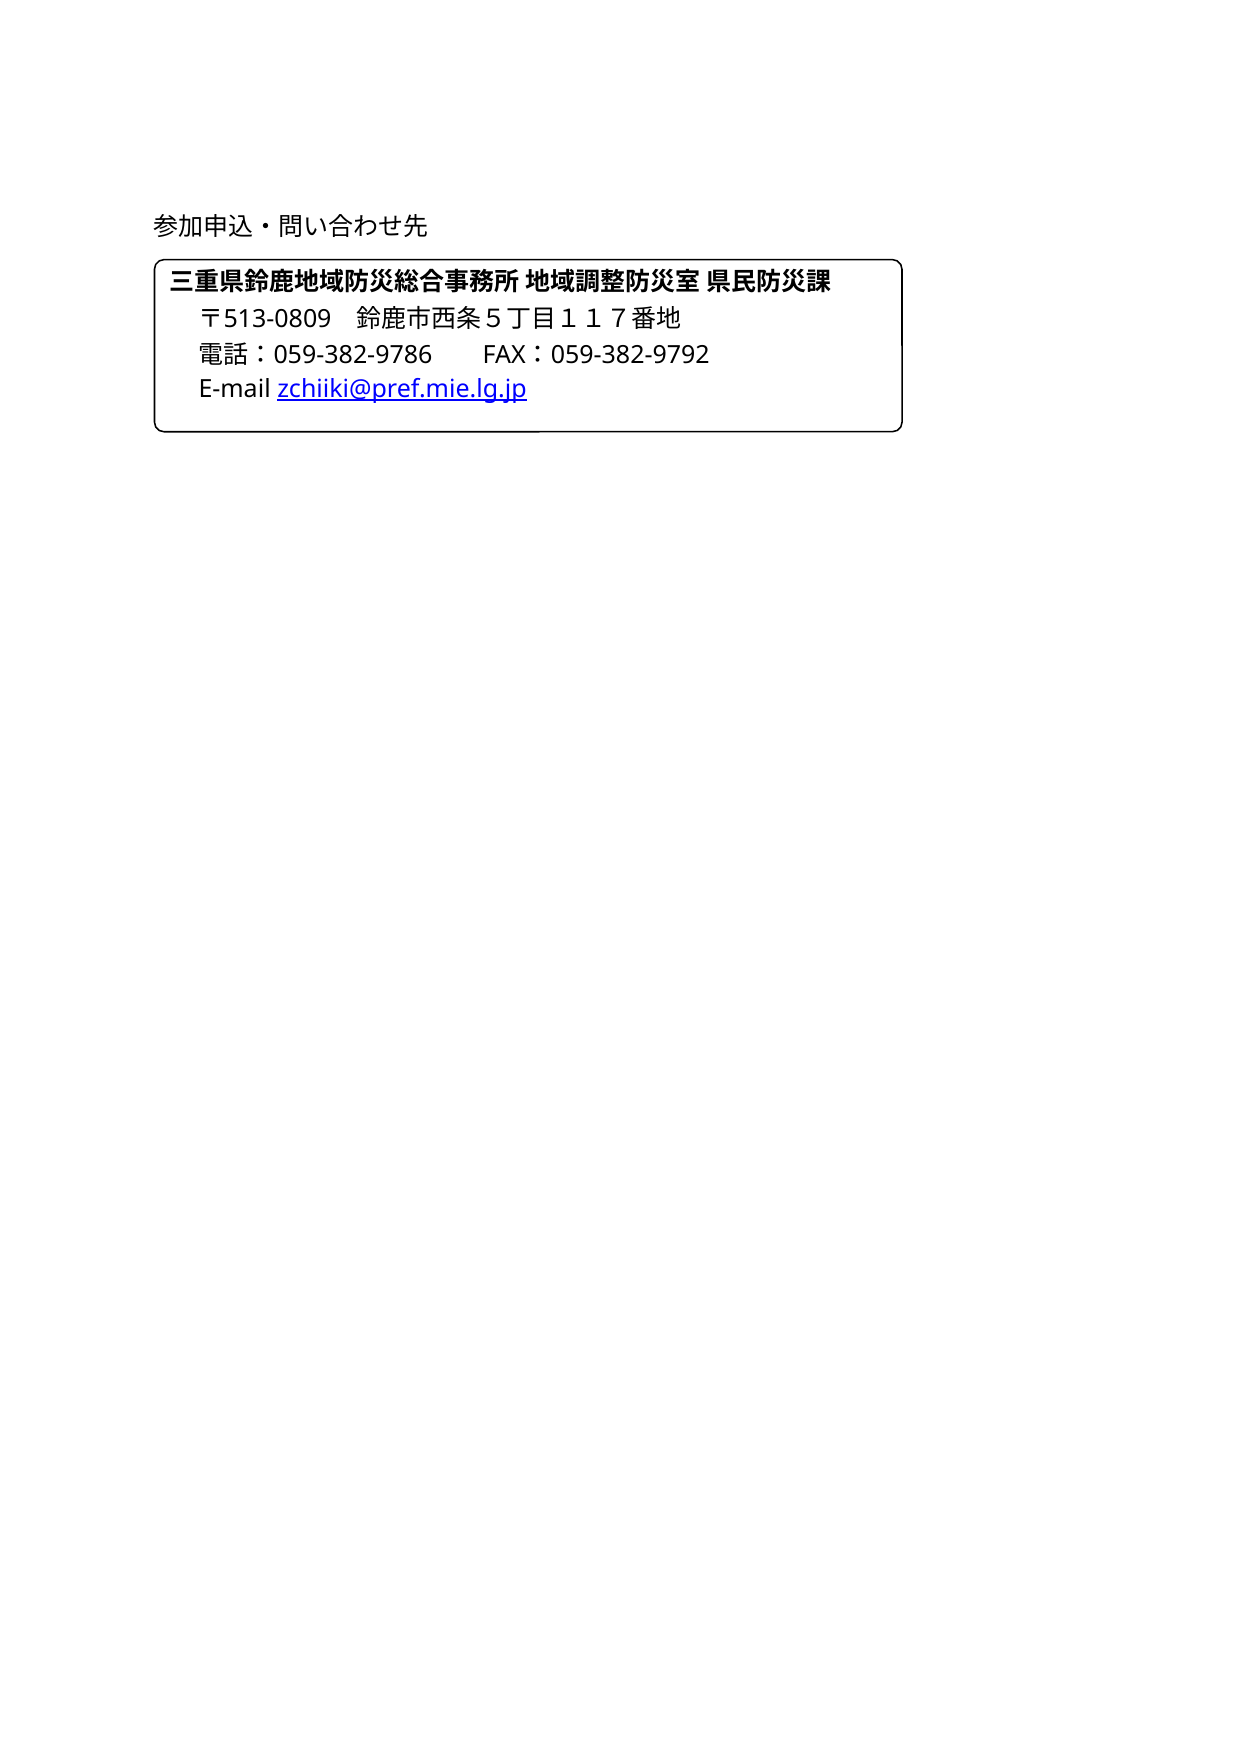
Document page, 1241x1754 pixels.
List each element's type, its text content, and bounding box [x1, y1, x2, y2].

text 参加申込・問い合わせ先 [153, 192, 1087, 257]
